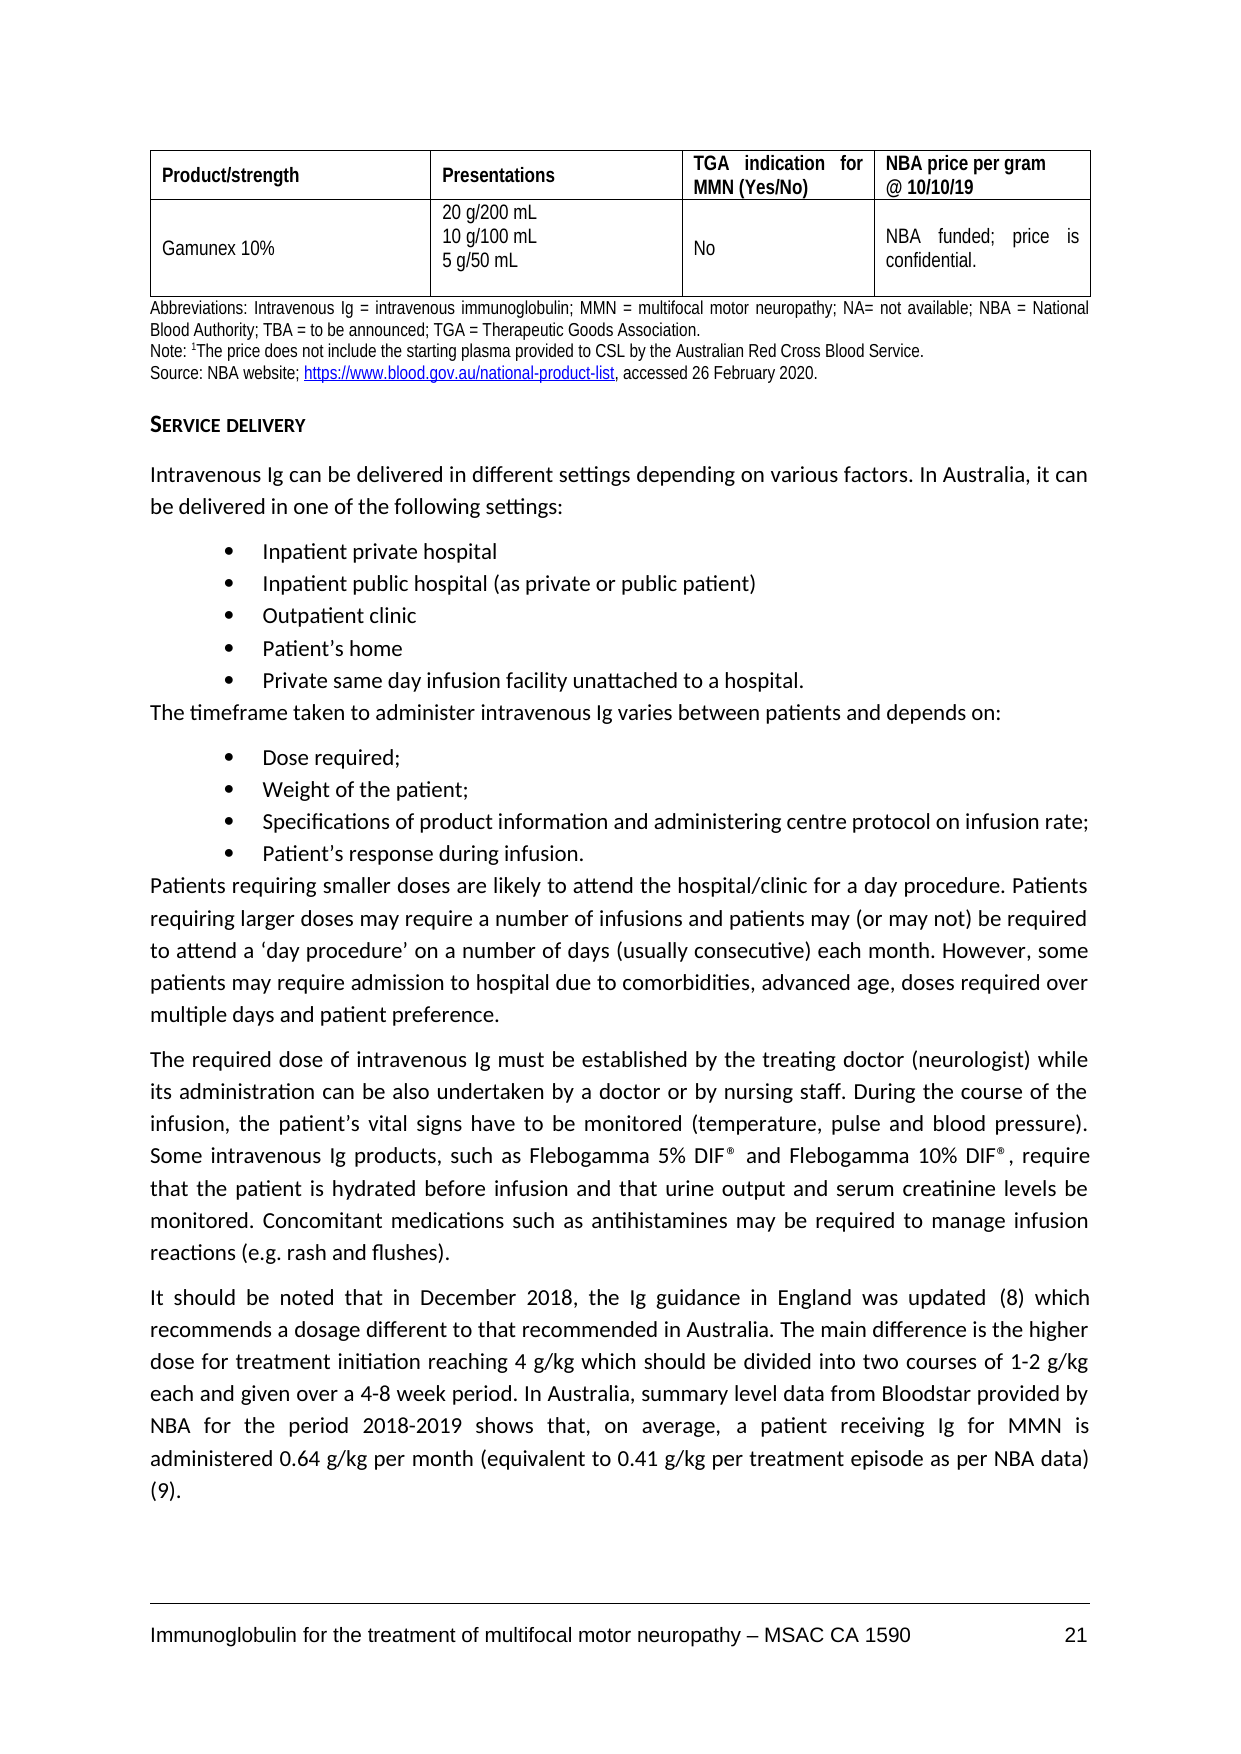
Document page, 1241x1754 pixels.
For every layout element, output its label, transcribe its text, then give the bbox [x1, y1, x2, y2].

text Abbreviations: Intravenous Ig = intravenous immunoglobulin; MMN = multifocal motor neuropathy; NA= not available; NBA = National Blood Authority; TBA = to be announced; TGA = Therapeutic Goods Association. [150, 297, 1090, 340]
text Patients requiring smaller doses are likely to attend the hospital/clinic for a day procedure. Patients requiring larger doses may require a number of infusions and patients may (or may not) be required to attend a ‘day procedure’ on a number of days (usually consecutive) each month. However, some patients may require admission to hospital due to comorbidities, advanced age, doses required over multiple days and patient preference. [150, 871, 1090, 1028]
table_cell No [683, 200, 874, 296]
list Inpatient private hospital [225, 537, 1090, 565]
table_header TGA indication for MMN (Yes/No) [683, 151, 874, 199]
table_cell NBA funded; price is confidential. [875, 200, 1090, 296]
table_cell 20 g/200 mL 10 g/100 mL 5 g/50 mL [431, 200, 682, 296]
list Dose required; [225, 743, 1090, 771]
text Intravenous Ig can be delivered in different settings depending on various factors. In Australia, it can be delivered in one of the following settings: [150, 460, 1090, 520]
table_header NBA price per gram @ 10/10/19 [875, 151, 1090, 199]
text The timeframe taken to administer intravenous Ig varies between patients and depends on: [150, 698, 1090, 726]
table_header Product/strength [151, 151, 430, 199]
list Specifications of product information and administering centre protocol on infusion rate; [225, 807, 1090, 835]
table_cell Gamunex 10% [151, 200, 430, 296]
list Patient’s home [225, 634, 1090, 662]
list Outpatient clinic [225, 601, 1090, 629]
text It should be noted that in December 2018, the Ig guidance in England was updated (8) which recommends a dosage different to that recommended in Australia. The main difference is the higher dose for treatment initiation reaching 4 g/kg which should be divided into two courses of 1-2 g/kg each and given over a 4-8 week period. In Australia, summary level data from Bloodstar provided by NBA for the period 2018-2019 shows that, on average, a patient receiving Ig for MMN is administered 0.64 g/kg per month (equivalent to 0.41 g/kg per treatment episode as per NBA data) (9). [150, 1283, 1090, 1504]
list Patient’s response during infusion. [225, 839, 1090, 867]
list Private same day infusion facility unattached to a hospital. [225, 666, 1090, 694]
subtitle Service delivery [150, 408, 1090, 439]
text Source: NBA website; https://www.blood.gov.au/national-product-list, accessed 26 February 2020. [150, 362, 1090, 383]
list Weight of the patient; [225, 775, 1090, 803]
table_header Presentations [431, 151, 682, 199]
text Note: 1The price does not include the starting plasma provided to CSL by the Australian Red Cross Blood Service. [150, 340, 1090, 362]
list Inpatient public hospital (as private or public patient) [225, 569, 1090, 597]
text The required dose of intravenous Ig must be established by the treating doctor (neurologist) while its administration can be also undertaken by a doctor or by nursing staff. During the course of the infusion, the patient’s vital signs have to be monitored (temperature, pulse and blood pressure). Some intravenous Ig products, such as Flebogamma 5% DIF® and Flebogamma 10% DIF®, require that the patient is hydrated before infusion and that urine output and serum creatinine levels be monitored. Concomitant medications such as antihistamines may be required to manage infusion reactions (e.g. rash and flushes). [150, 1045, 1090, 1266]
